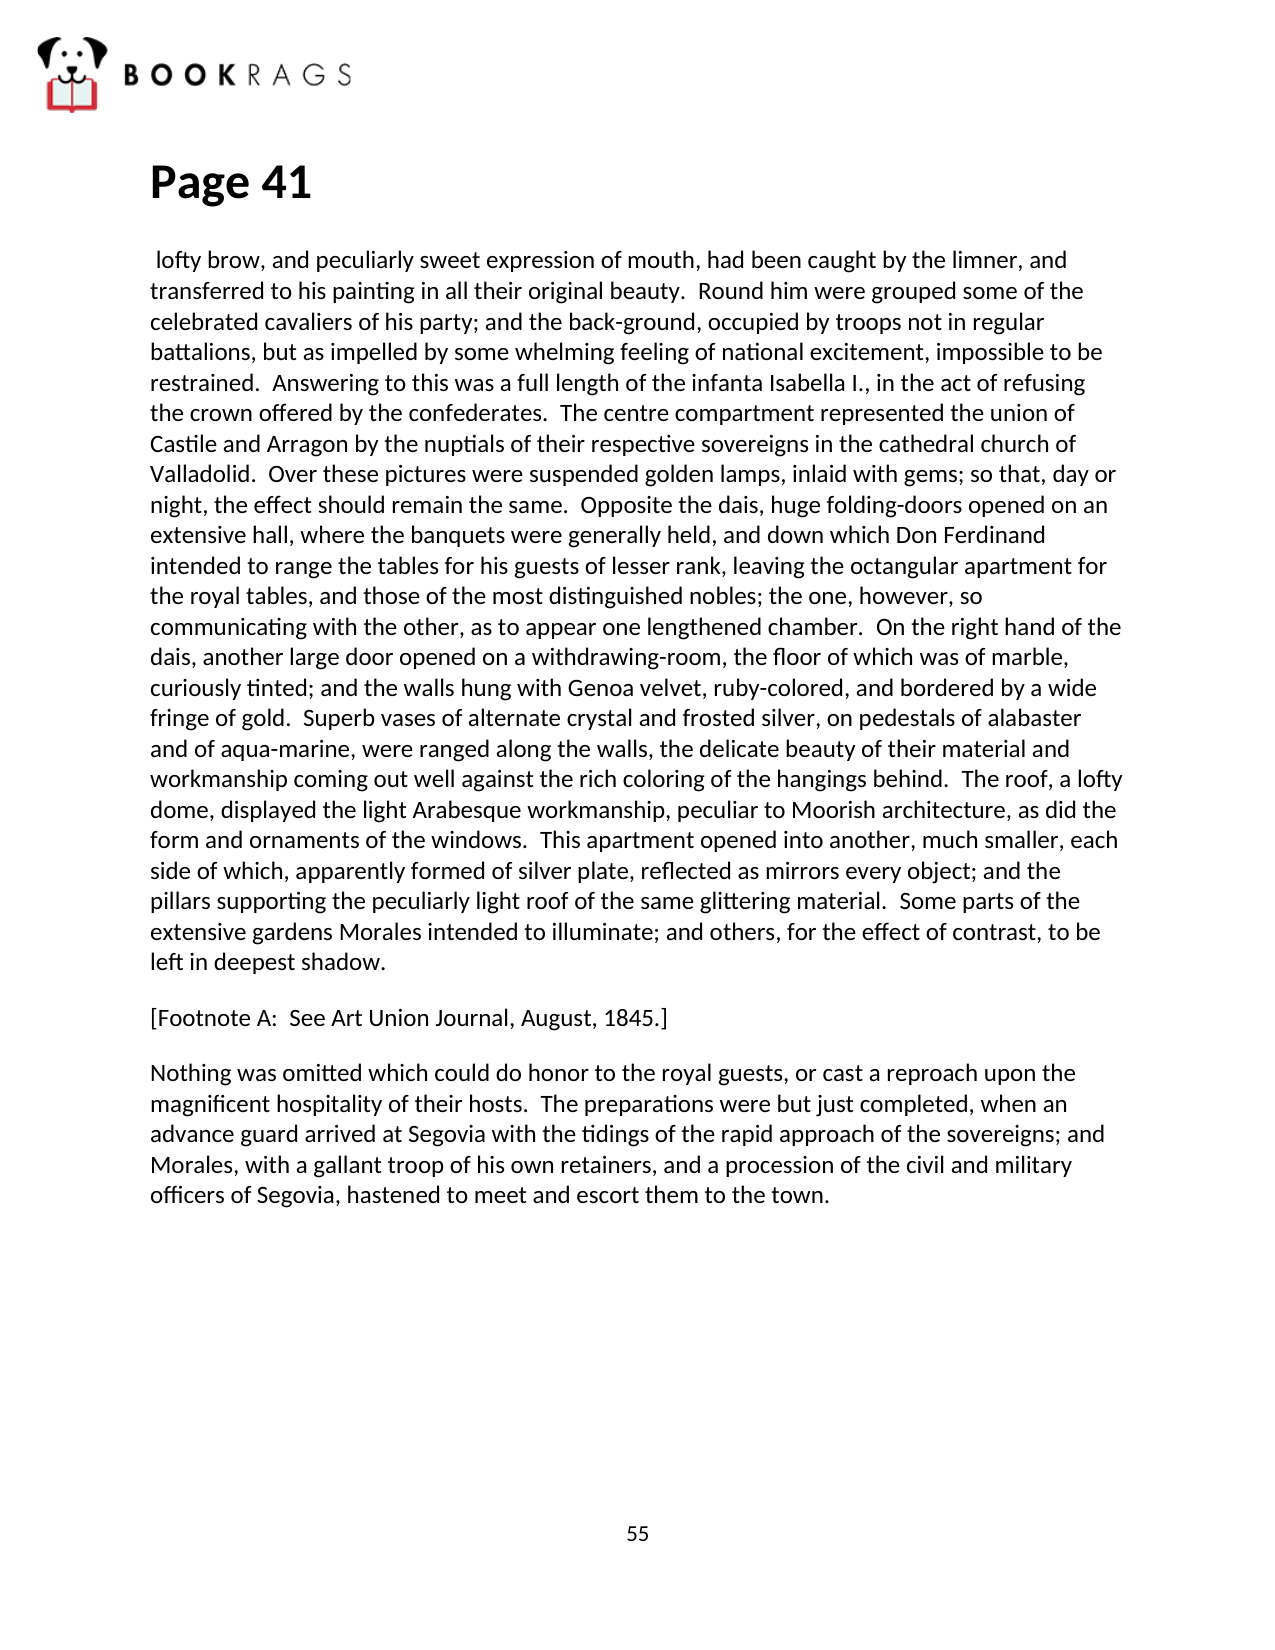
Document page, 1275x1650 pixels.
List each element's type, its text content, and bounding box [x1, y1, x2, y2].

text Nothing was omitted which could do honor to the royal guests, or cast a reproach upon the magnificent hospitality of their hosts. The preparations were but just completed, when an advance guard arrived at Segovia with the tidings of the rapid approach of the sovereigns; and Morales, with a gallant troop of his own retainers, and a procession of the civil and military officers of Segovia, hastened to meet and escort them to the town. [150, 1058, 1125, 1210]
picture [37, 37, 351, 113]
text lofty brow, and peculiarly sweet expression of mouth, had been caught by the limner, and transferred to his painting in all their original beauty. Round him were grouped some of the celebrated cavaliers of his party; and the back-ground, occupied by troops not in regular battalions, but as impelled by some whelming feeling of national excitement, impossible to be restrained. Answering to this was a full length of the infanta Isabella I., in the act of refusing the crown offered by the confederates. The centre compartment represented the union of Castile and Arragon by the nuptials of their respective sovereigns in the cathedral church of Valladolid. Over these pictures were suspended golden lamps, inlaid with gems; so that, day or night, the effect should remain the same. Opposite the dais, huge folding-doors opened on an extensive hall, where the banquets were generally held, and down which Don Ferdinand intended to range the tables for his guests of lesser rank, leaving the octangular apartment for the royal tables, and those of the most distinguished nobles; the one, however, so communicating with the other, as to appear one lengthened chamber. On the right hand of the dais, another large door opened on a withdrawing-room, the floor of which was of marble, curiously tinted; and the walls hung with Genoa velvet, ruby-colored, and bordered by a wide fringe of gold. Superb vases of alternate crystal and frosted silver, on pedestals of alabaster and of aqua-marine, were ranged along the walls, the delicate beauty of their material and workmanship coming out well against the rich coloring of the hangings behind. The roof, a lofty dome, displayed the light Arabesque workmanship, peculiar to Moorish architecture, as did the form and ornaments of the windows. This apartment opened into another, much smaller, each side of which, apparently formed of silver plate, reflected as mirrors every object; and the pillars supporting the peculiarly light roof of the same glittering material. Some parts of the extensive gardens Morales intended to illuminate; and others, for the effect of contrast, to be left in deepest shadow. [150, 244, 1125, 977]
text [Footnote A: See Art Union Journal, August, 1845.] [150, 1002, 1125, 1033]
text Page 41 [150, 150, 1125, 211]
